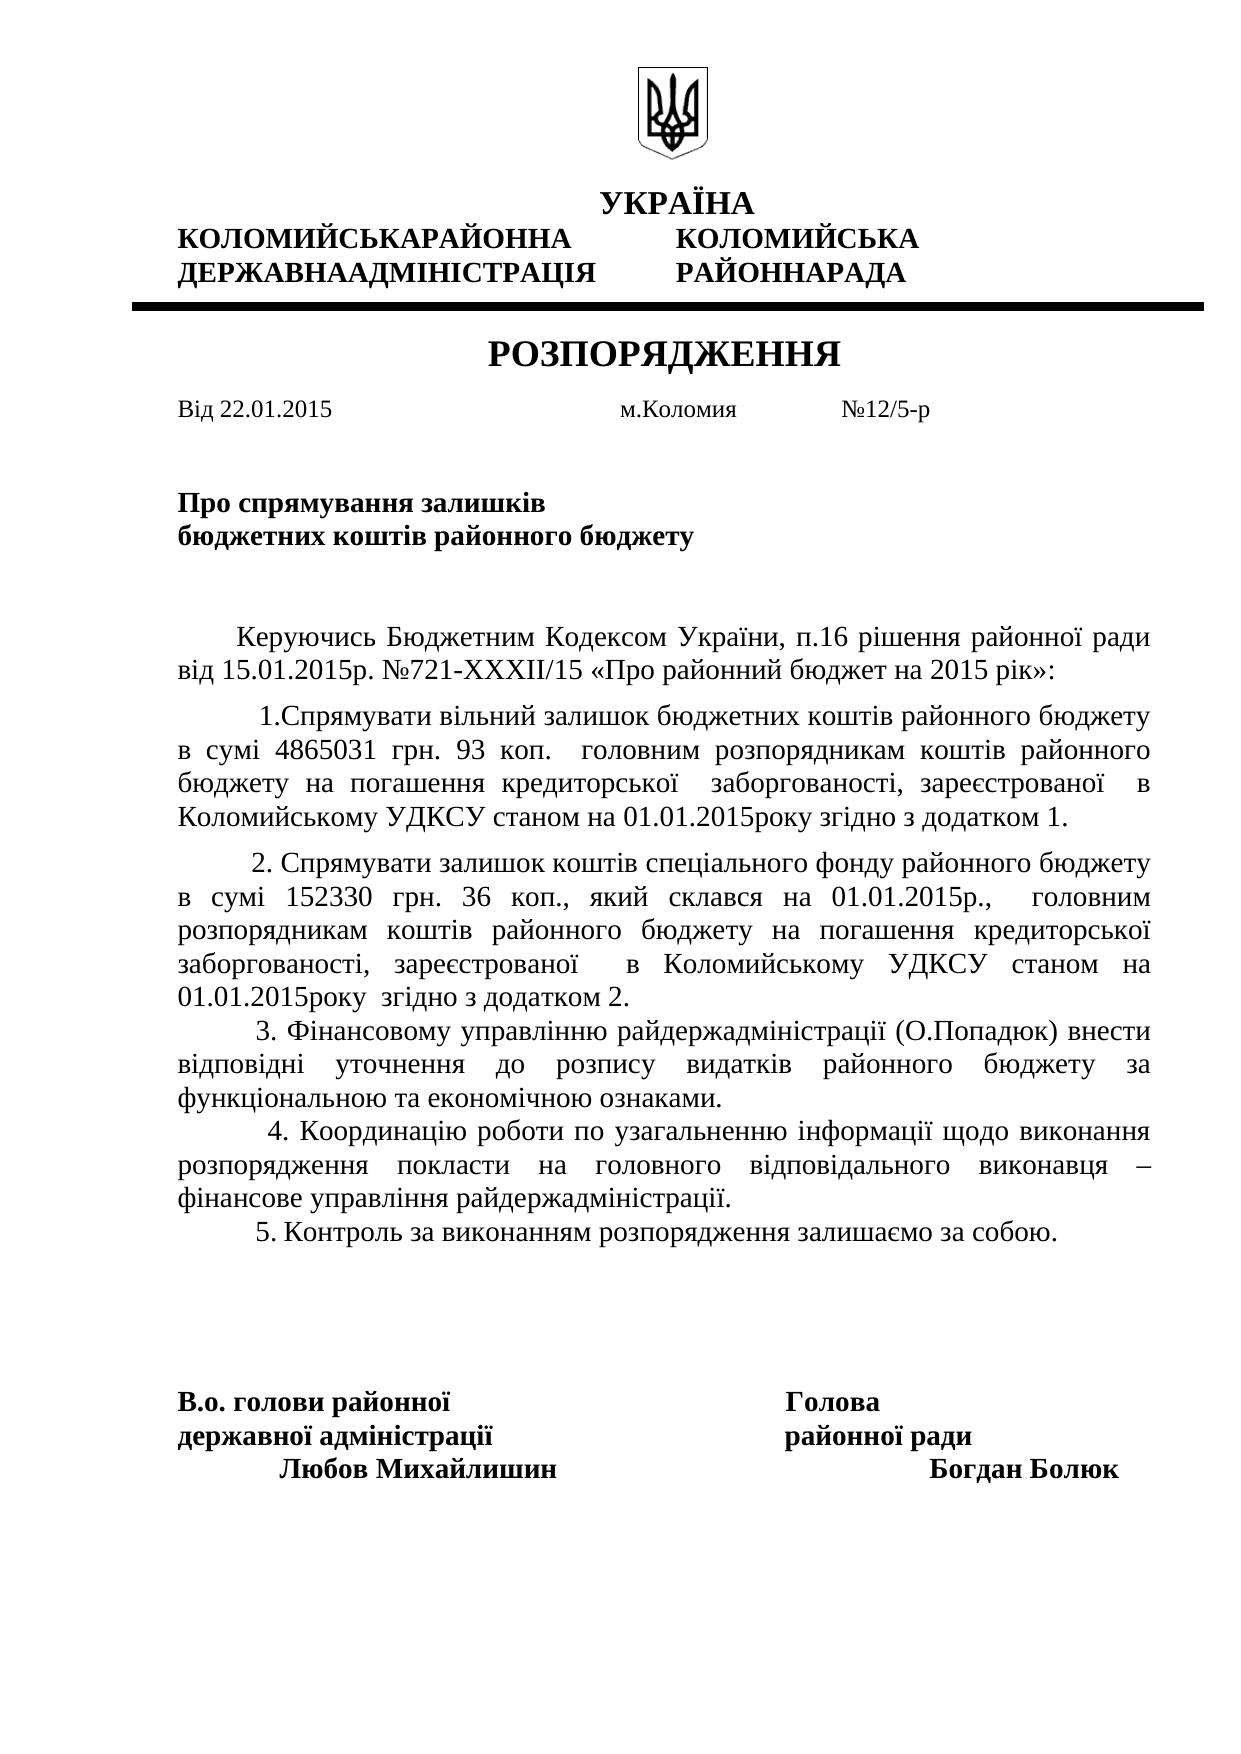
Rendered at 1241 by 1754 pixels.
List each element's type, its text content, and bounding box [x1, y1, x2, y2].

table_header КОЛОМИЙСЬКАРАЙОННА ДЕРЖАВНААДМІНІСТРАЦІЯ [166, 221, 664, 288]
text Любов Михайлишин Богдан Болюк [177, 1451, 1152, 1485]
text РОЗПОРЯДЖЕННЯ [177, 331, 1152, 374]
text 1.Спрямувати вільний залишок бюджетних коштів районного бюджету в сумі 4865031 грн. 93 коп. головним розпорядникам коштів районного бюджету на погашення кредиторської заборгованості, зареєстрованої в Коломийському УДКСУ станом на 01.01.2015року згідно з додатком 1. [177, 698, 1152, 833]
text УКРАЇНА [177, 183, 1152, 221]
text 5. Контроль за виконанням розпорядження залишаємо за собою. [177, 1214, 1152, 1248]
text державної адміністрації районної ради [177, 1418, 1152, 1451]
picture [638, 67, 708, 160]
text 4. Координацію роботи по узагальненню інформації щодо виконання розпорядження покласти на головного відповідального виконавця – фінансове управління райдержадміністрації. [177, 1113, 1152, 1214]
text В.о. голови районної Голова [177, 1384, 1152, 1418]
text Керуючись Бюджетним Кодексом України, п.16 рішення районної ради від 15.01.2015р. №721-ХХХІІ/15 «Про районний бюджет на 2015 рік»: [177, 619, 1152, 686]
text бюджетних коштів районного бюджету [177, 518, 1152, 552]
text 3. Фінансовому управлінню райдержадміністрації (О.Попадюк) внести відповідні уточнення до розпису видатків районного бюджету за функціональною та економічною ознаками. [177, 1013, 1152, 1113]
text Від 22.01.2015 м.Коломия №12/5-р [177, 394, 1152, 422]
text Про спрямування залишків [177, 485, 1152, 518]
table_header КОЛОМИЙСЬКА РАЙОННАРАДА [664, 221, 1163, 288]
text 2. Спрямувати залишок коштів спеціального фонду районного бюджету в сумі 152330 грн. 36 коп., який склався на 01.01.2015р., головним розпорядникам коштів районного бюджету на погашення кредиторської заборгованості, зареєстрованої в Коломийському УДКСУ станом на 01.01.2015року згідно з додатком 2. [177, 845, 1152, 1013]
